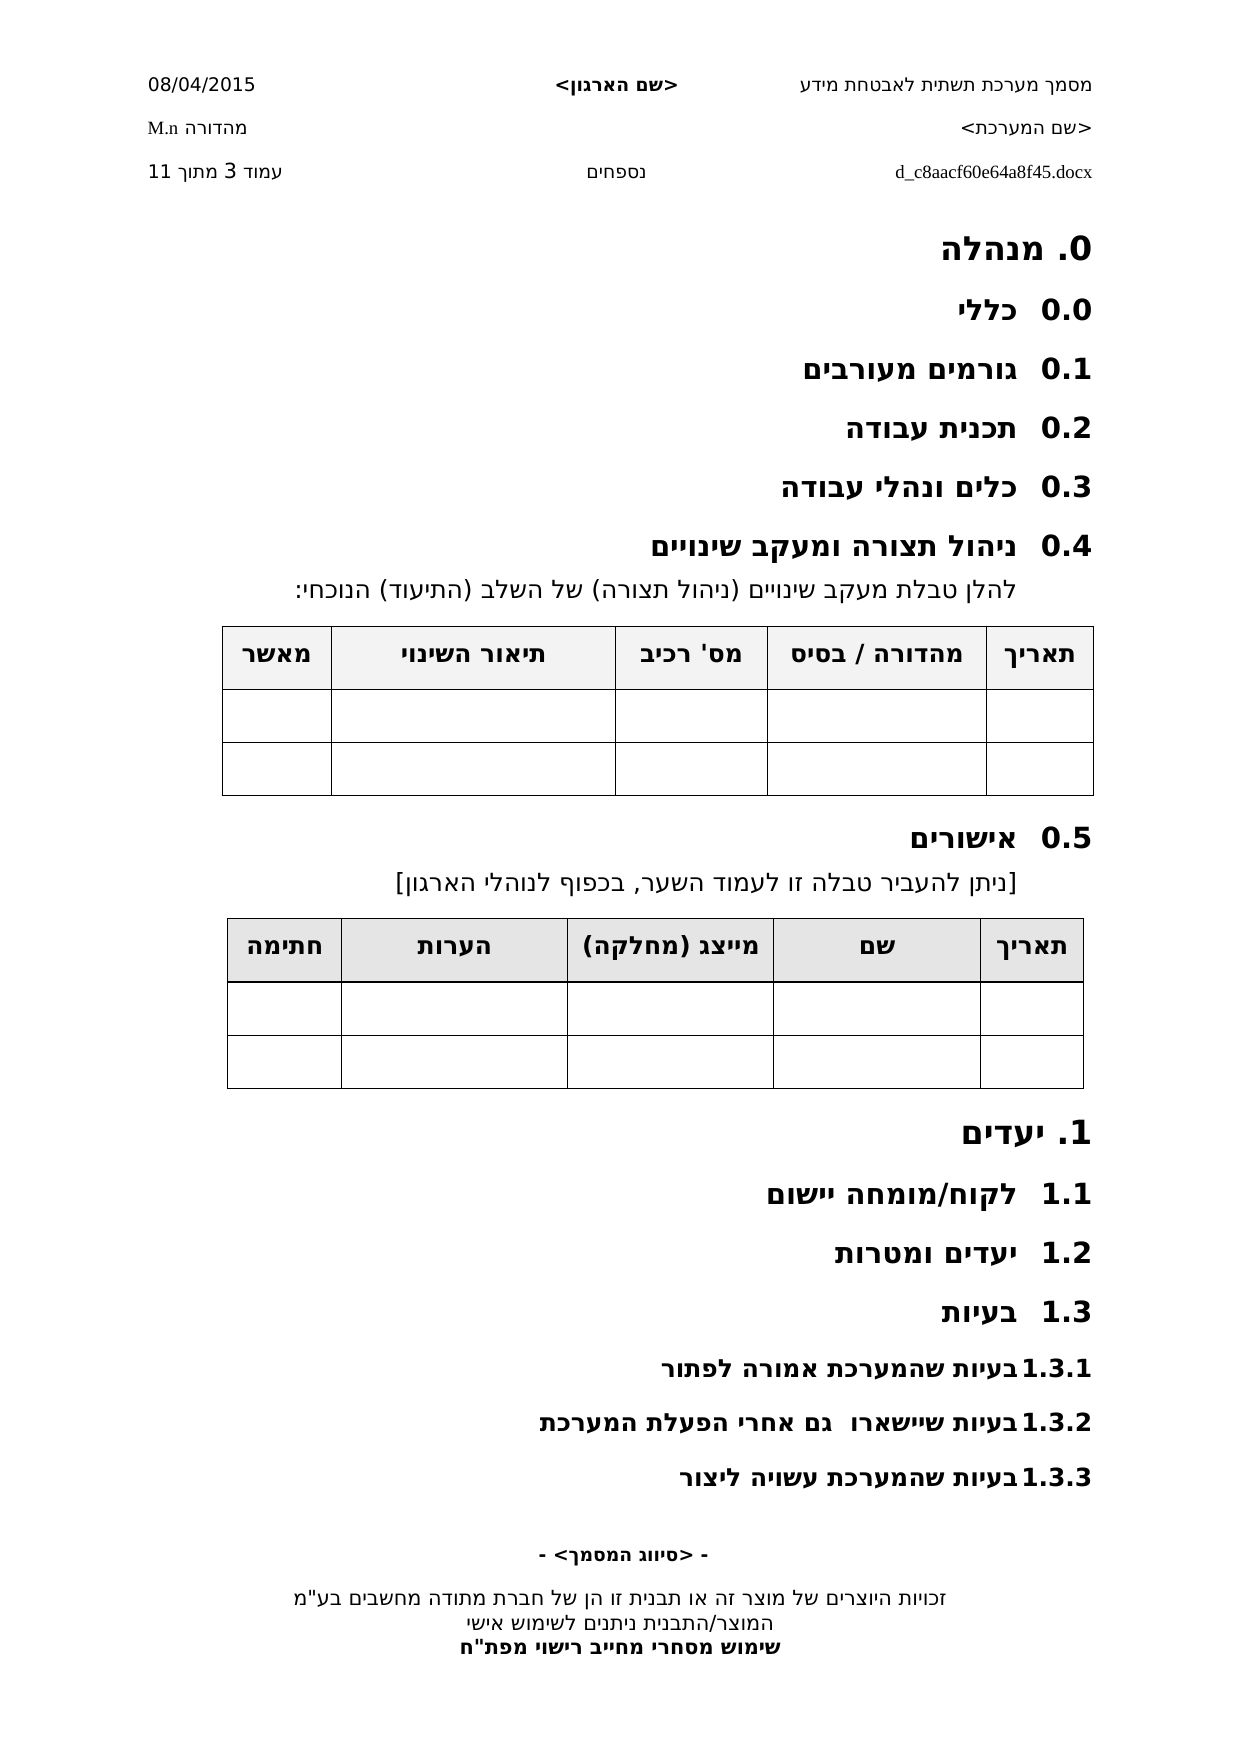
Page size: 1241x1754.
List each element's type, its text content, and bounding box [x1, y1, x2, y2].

subtitle 1.1 לקוח/מומחה יישום [148, 1178, 1092, 1212]
subtitle 0.4 ניהול תצורה ומעקב שינויים [148, 529, 1092, 563]
subtitle 0.3 כלים ונהלי עבודה [148, 470, 1092, 504]
table_cell [987, 690, 1093, 742]
table_header מייצג (מחלקה) [568, 919, 773, 981]
subtitle 0.1 גורמים מעורבים [148, 352, 1092, 386]
subtitle 0.2 תכנית עבודה [148, 411, 1092, 445]
table_header תאריך [987, 627, 1093, 689]
table_cell [981, 983, 1083, 1034]
text להלן טבלת מעקב שינויים (ניהול תצורה) של השלב (התיעוד) הנוכחי: [148, 576, 1017, 605]
table_cell [568, 983, 773, 1034]
table_cell [342, 1036, 567, 1088]
table_header חתימה [228, 919, 341, 981]
subtitle 1.3.2 בעיות שיישארו גם אחרי הפעלת המערכת [148, 1409, 1092, 1438]
table_cell [332, 743, 615, 795]
table_cell [223, 743, 331, 795]
table_cell [342, 983, 567, 1034]
subtitle 0. מנהלה [148, 229, 1092, 268]
subtitle 1.2 יעדים ומטרות [148, 1237, 1092, 1271]
table_header תיאור השינוי [332, 627, 615, 689]
subtitle 0.5 אישורים [148, 821, 1092, 855]
table_cell [774, 983, 980, 1034]
table_cell [768, 743, 986, 795]
table_header מס' רכיב [616, 627, 767, 689]
table_cell [987, 743, 1093, 795]
table_header מאשר [223, 627, 331, 689]
subtitle 1. יעדים [148, 1114, 1092, 1153]
text [ניתן להעביר טבלה זו לעמוד השער, בכפוף לנוהלי הארגון] [148, 868, 1017, 897]
table_cell [223, 690, 331, 742]
table_header שם [774, 919, 980, 981]
table_header מהדורה / בסיס [768, 627, 986, 689]
table_cell [774, 1036, 980, 1088]
subtitle 1.3.3 בעיות שהמערכת עשויה ליצור [148, 1463, 1092, 1492]
table_cell [616, 743, 767, 795]
table_cell [616, 690, 767, 742]
table_cell [981, 1036, 1083, 1088]
table_cell [228, 1036, 341, 1088]
table_header תאריך [981, 919, 1083, 981]
table_cell [228, 983, 341, 1034]
subtitle 0.0 כללי [148, 293, 1092, 327]
table_cell [768, 690, 986, 742]
table_cell [568, 1036, 773, 1088]
subtitle 1.3 בעיות [148, 1296, 1092, 1329]
table_header הערות [342, 919, 567, 981]
table_cell [332, 690, 615, 742]
subtitle 1.3.1 בעיות שהמערכת אמורה לפתור [148, 1354, 1092, 1384]
